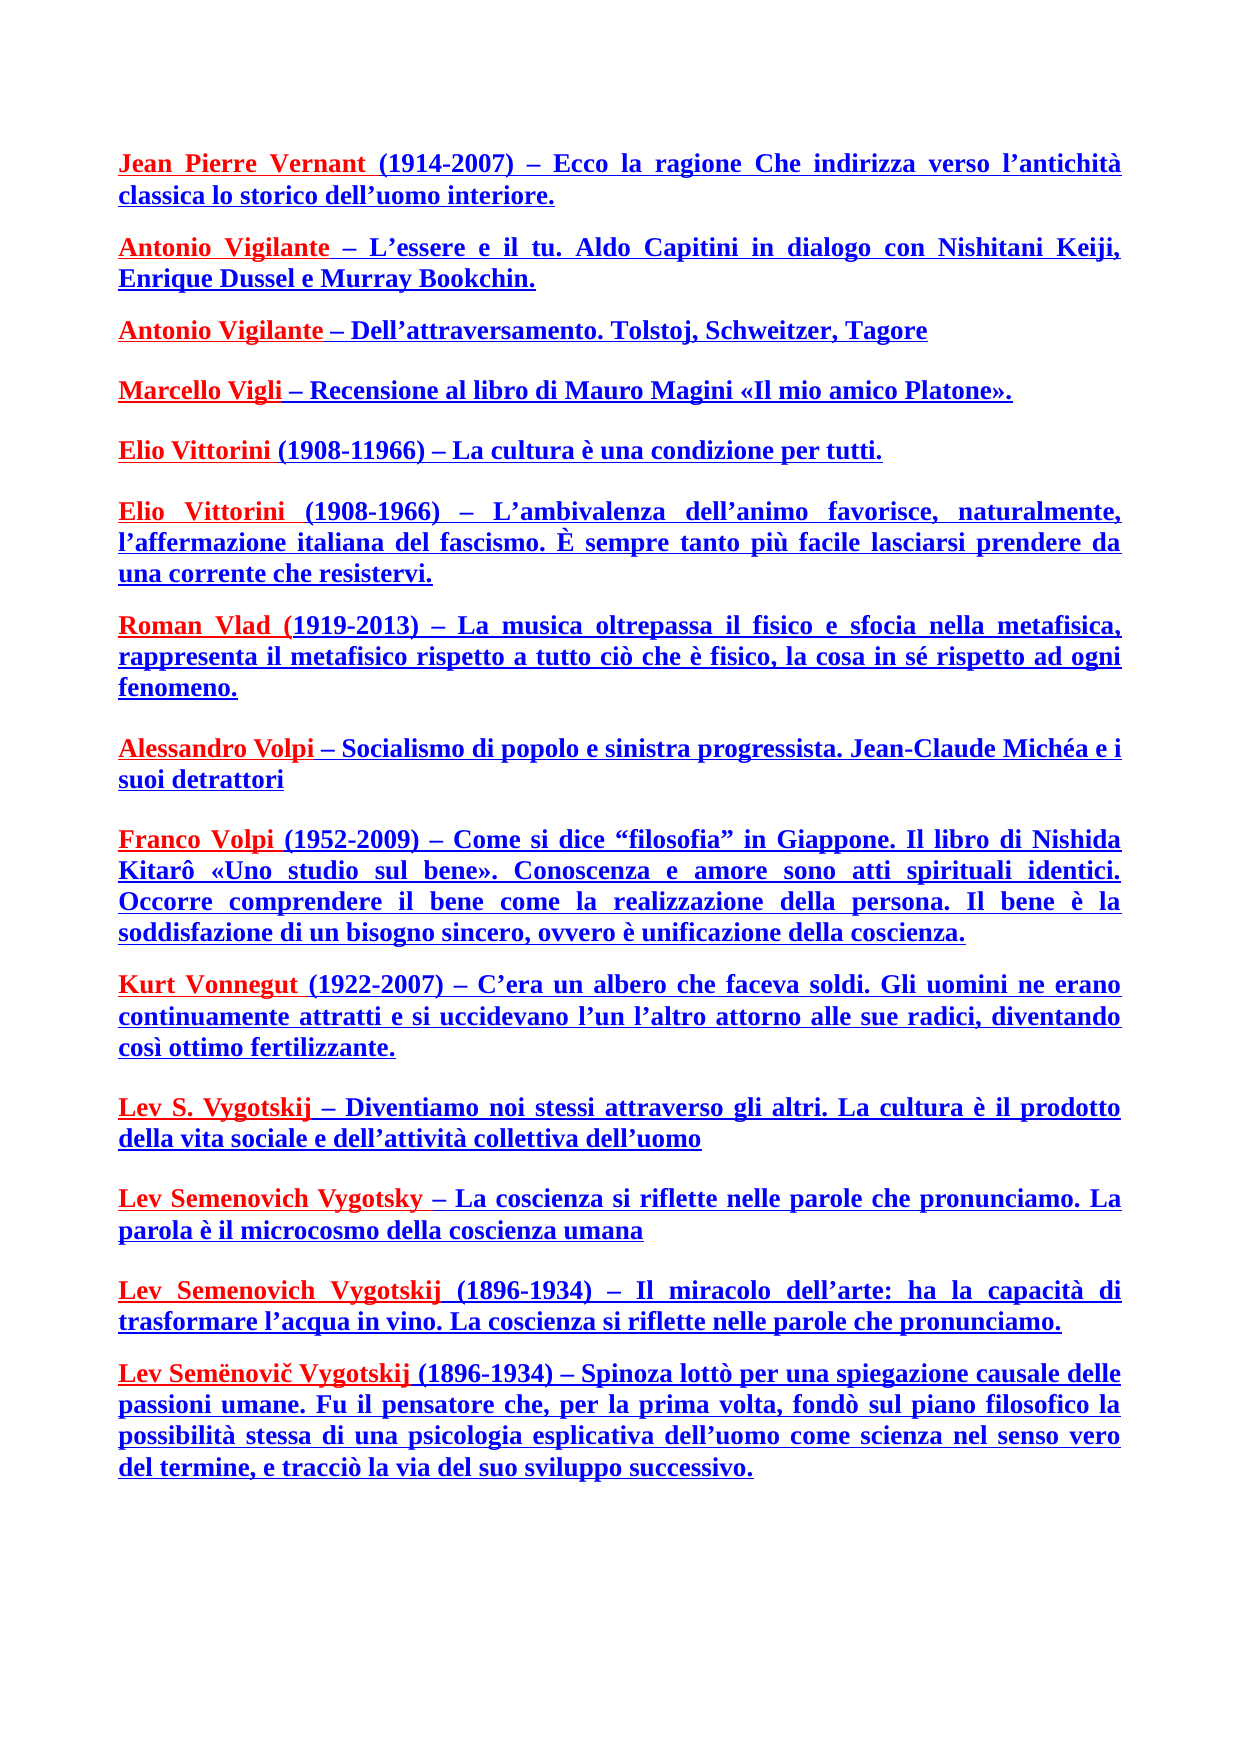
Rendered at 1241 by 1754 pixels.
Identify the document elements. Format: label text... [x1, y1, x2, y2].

text Lev Semenovich Vygotskij (1896-1934) – Il miracolo dell’arte: ha la capacità di trasformare l’acqua in vino. La coscienza si riflette nelle parole che pronunciamo. [118, 1303, 1122, 1336]
subtitle Antonio Vigilante – L’essere e il tu. Aldo Capitini in dialogo con Nishitani Keiji, Enrique Dussel e Murray Bookchin. [118, 231, 1122, 293]
subtitle Antonio Vigilante – Dell’attraversamento. Tolstoj, Schweitzer, Tagore [118, 314, 1122, 345]
text Lev Semenovich Vygotskij (1896-1934) – Il miracolo dell’arte: ha la capacità di trasformare l’acqua in vino. La coscienza si riflette nelle parole che pronunciamo. [118, 1274, 1122, 1301]
text Kurt Vonnegut (1922-2007) – C’era un albero che faceva soldi. Gli uomini ne erano continuamente attratti e si uccidevano l’un l’altro attorno alle sue radici, diventando così ottimo fertilizzante. [118, 968, 1122, 996]
subtitle Lev Semenovich Vygotsky – La coscienza si riflette nelle parole che pronunciamo. La parola è il microcosmo della coscienza umana [118, 1211, 1122, 1245]
subtitle Franco Volpi (1952-2009) – Come si dice “filosofia” in Giappone. Il libro di Nishida Kitarô «Uno studio sul bene». Conoscenza e amore sono atti spirituali identici. Occorre comprendere il bene come la realizzazione della persona. Il bene è la soddisfazione di un bisogno sincero, ovvero è unificazione della coscienza. [118, 852, 1122, 913]
subtitle Alessandro Volpi – Socialismo di popolo e sinistra progressista. Jean-Claude Michéa e i suoi detrattori [118, 732, 1122, 759]
subtitle Jean Pierre Vernant (1914-2007) – Ecco la ragione Che indirizza verso l’antichità classica lo storico dell’uomo interiore. [118, 176, 1122, 210]
subtitle Lev S. Vygotskij – Diventiamo noi stessi attraverso gli altri. La cultura è il prodotto della vita sociale e dell’attività collettiva dell’uomo [118, 1091, 1122, 1153]
text Kurt Vonnegut (1922-2007) – C’era un albero che faceva soldi. Gli uomini ne erano continuamente attratti e si uccidevano l’un l’altro attorno alle sue radici, diventando così ottimo fertilizzante. [118, 1028, 1122, 1062]
subtitle Roman Vlad (1919-2013) – La musica oltrepassa il fisico e sfocia nella metafisica, rappresenta il metafisico rispetto a tutto ciò che è fisico, la cosa in sé rispetto ad ogni fenomeno. [118, 637, 1122, 667]
subtitle Lev Semenovich Vygotsky – La coscienza si riflette nelle parole che pronunciamo. La parola è il microcosmo della coscienza umana [118, 1183, 1122, 1210]
subtitle Roman Vlad (1919-2013) – La musica oltrepassa il fisico e sfocia nella metafisica, rappresenta il metafisico rispetto a tutto ciò che è fisico, la cosa in sé rispetto ad ogni fenomeno. [118, 669, 1122, 702]
subtitle Lev Semënovič Vygotskij (1896-1934) – Spinoza lottò per una spiegazione causale delle passioni umane. Fu il pensatore che, per la prima volta, fondò sul piano filosofico la possibilità stessa di una psicologia esplicativa dell’uomo come scienza nel senso vero del termine, e tracciò la via del suo sviluppo successivo. [118, 1357, 1122, 1482]
subtitle Jean Pierre Vernant (1914-2007) – Ecco la ragione Che indirizza verso l’antichità classica lo storico dell’uomo interiore. [118, 148, 1122, 175]
subtitle Franco Volpi (1952-2009) – Come si dice “filosofia” in Giappone. Il libro di Nishida Kitarô «Uno studio sul bene». Conoscenza e amore sono atti spirituali identici. Occorre comprendere il bene come la realizzazione della persona. Il bene è la soddisfazione di un bisogno sincero, ovvero è unificazione della coscienza. [118, 823, 1122, 850]
subtitle Elio Vittorini (1908-1966) – L’ambivalenza dell’animo favorisce, naturalmente, l’affermazione italiana del fascismo. È sempre tanto più facile lasciarsi prendere da una corrente che resistervi. [118, 523, 1122, 553]
subtitle Alessandro Volpi – Socialismo di popolo e sinistra progressista. Jean-Claude Michéa e i suoi detrattori [118, 760, 1122, 794]
text Kurt Vonnegut (1922-2007) – C’era un albero che faceva soldi. Gli uomini ne erano continuamente attratti e si uccidevano l’un l’altro attorno alle sue radici, diventando così ottimo fertilizzante. [118, 997, 1122, 1027]
subtitle Franco Volpi (1952-2009) – Come si dice “filosofia” in Giappone. Il libro di Nishida Kitarô «Uno studio sul bene». Conoscenza e amore sono atti spirituali identici. Occorre comprendere il bene come la realizzazione della persona. Il bene è la soddisfazione di un bisogno sincero, ovvero è unificazione della coscienza. [118, 914, 1122, 948]
subtitle Roman Vlad (1919-2013) – La musica oltrepassa il fisico e sfocia nella metafisica, rappresenta il metafisico rispetto a tutto ciò che è fisico, la cosa in sé rispetto ad ogni fenomeno. [118, 609, 1122, 636]
subtitle Marcello Vigli – Recensione al libro di Mauro Magini «Il mio amico Platone». [118, 374, 1122, 405]
subtitle Elio Vittorini (1908-1966) – L’ambivalenza dell’animo favorisce, naturalmente, l’affermazione italiana del fascismo. È sempre tanto più facile lasciarsi prendere da una corrente che resistervi. [118, 554, 1122, 588]
subtitle Elio Vittorini (1908-1966) – L’ambivalenza dell’animo favorisce, naturalmente, l’affermazione italiana del fascismo. È sempre tanto più facile lasciarsi prendere da una corrente che resistervi. [118, 495, 1122, 522]
subtitle Elio Vittorini (1908-11966) – La cultura è una condizione per tutti. [118, 434, 1122, 466]
